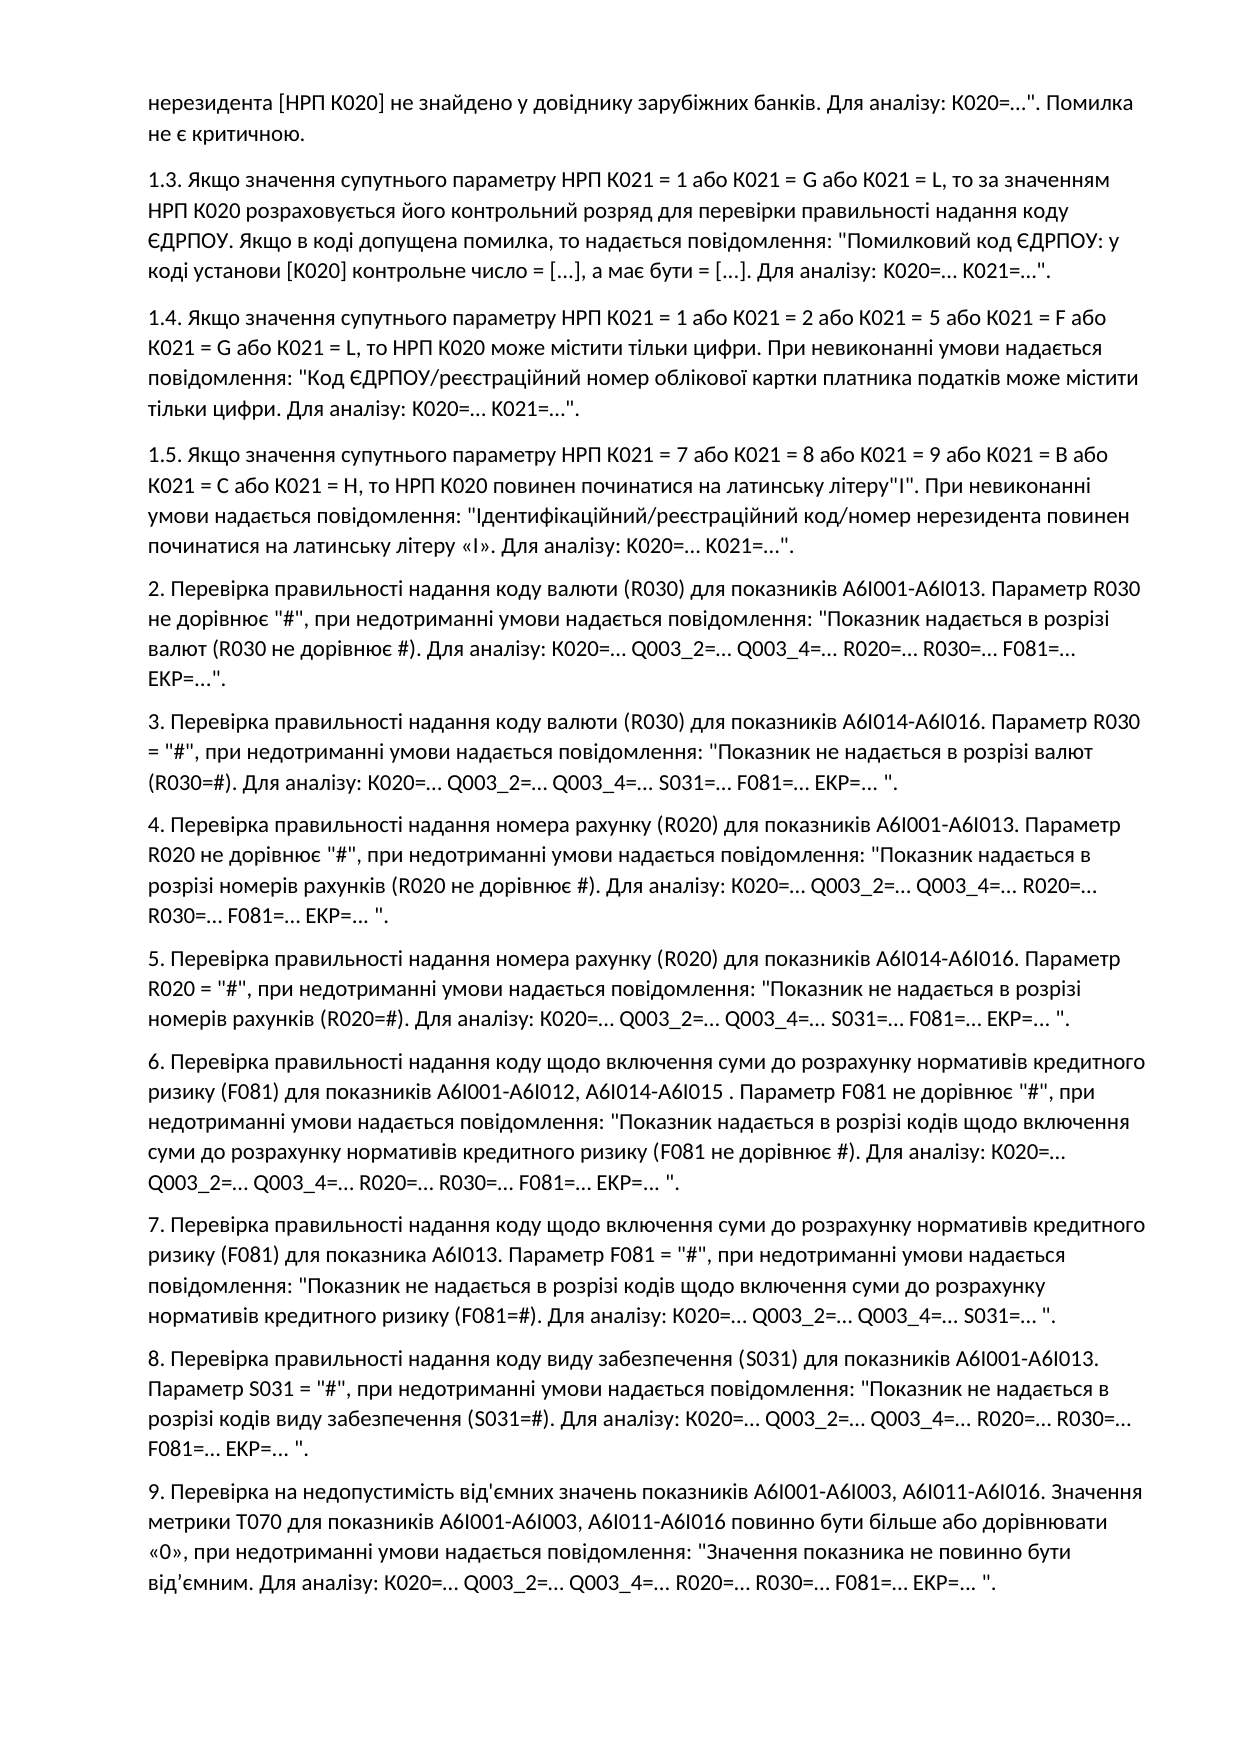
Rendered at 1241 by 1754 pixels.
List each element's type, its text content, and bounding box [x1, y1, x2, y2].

text 9. Перевірка на недопустимість від'ємних значень показників A6I001-A6I003, A6I011-A6I016. Значення метрики Т070 для показників A6I001-A6I003, A6I011-A6I016 повинно бути більше або дорівнювати «0», при недотриманні умови надається повідомлення: "Значення показника не повинно бути від’ємним. Для аналізу: К020=… Q003_2=… Q003_4=… R020=… R030=… F081=… EKP=... ". [148, 1477, 1152, 1596]
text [148, 88, 1152, 147]
text 7. Перевірка правильності надання коду щодо включення суми до розрахунку нормативів кредитного ризику (F081) для показника A6I013. Параметр F081 = "#", при недотриманні умови надається повідомлення: "Показник не надається в розрізі кодів щодо включення суми до розрахунку нормативів кредитного ризику (F081=#). Для аналізу: К020=… Q003_2=… Q003_4=… S031=… ". [148, 1210, 1152, 1329]
text 1.3. Якщо значення супутнього параметру НРП К021 = 1 або К021 = G або К021 = L, то за значенням НРП К020 розраховується його контрольний розряд для перевірки правильності надання коду ЄДРПОУ. Якщо в коді допущена помилка, то надається повідомлення: "Помилковий код ЄДРПОУ: у коді установи [K020] контрольне число = [...], а має бути = [...]. Для аналізу: K020=… K021=…". [148, 166, 1152, 284]
text 6. Перевірка правильності надання коду щодо включення суми до розрахунку нормативів кредитного ризику (F081) для показників A6I001-A6I012, A6I014-A6I015 . Параметр F081 не дорівнює "#", при недотриманні умови надається повідомлення: "Показник надається в розрізі кодів щодо включення суми до розрахунку нормативів кредитного ризику (F081 не дорівнює #). Для аналізу: К020=… Q003_2=… Q003_4=… R020=… R030=… F081=… EKP=... ". [148, 1047, 1152, 1196]
text 1.4. Якщо значення супутнього параметру НРП К021 = 1 або К021 = 2 або К021 = 5 або К021 = F або К021 = G або К021 = L, то НРП К020 може містити тільки цифри. При невиконанні умови надається повідомлення: "Код ЄДРПОУ/реєстраційний номер облікової картки платника податків може містити тільки цифри. Для аналізу: K020=… K021=…". [148, 303, 1152, 422]
text 3. Перевірка правильності надання коду валюти (R030) для показників A6I014-A6I016. Параметр R030 = "#", при недотриманні умови надається повідомлення: "Показник не надається в розрізі валют (R030=#). Для аналізу: К020=… Q003_2=… Q003_4=… S031=… F081=… EKP=... ". [148, 707, 1152, 796]
text 2. Перевірка правильності надання коду валюти (R030) для показників A6I001-A6I013. Параметр R030 не дорівнює "#", при недотриманні умови надається повідомлення: "Показник надається в розрізі валют (R030 не дорівнює #). Для аналізу: К020=… Q003_2=… Q003_4=… R020=… R030=… F081=… EKP=...". [148, 574, 1152, 693]
text 5. Перевірка правильності надання номера рахунку (R020) для показників A6I014-A6I016. Параметр R020 = "#", при недотриманні умови надається повідомлення: "Показник не надається в розрізі номерів рахунків (R020=#). Для аналізу: К020=… Q003_2=… Q003_4=… S031=… F081=… EKP=... ". [148, 944, 1152, 1032]
text 4. Перевірка правильності надання номера рахунку (R020) для показників A6I001-A6I013. Параметр R020 не дорівнює "#", при недотриманні умови надається повідомлення: "Показник надається в розрізі номерів рахунків (R020 не дорівнює #). Для аналізу: К020=… Q003_2=… Q003_4=… R020=… R030=… F081=… EKP=... ". [148, 810, 1152, 929]
text 8. Перевірка правильності надання коду виду забезпечення (S031) для показників A6I001-A6I013. Параметр S031 = "#", при недотриманні умови надається повідомлення: "Показник не надається в розрізі кодів виду забезпечення (S031=#). Для аналізу: К020=… Q003_2=… Q003_4=… R020=… R030=… F081=… EKP=... ". [148, 1344, 1152, 1462]
text 1.5. Якщо значення супутнього параметру НРП К021 = 7 або К021 = 8 або К021 = 9 або К021 = B або К021 = C або К021 = H, то НРП К020 повинен починатися на латинську літеру"I". При невиконанні умови надається повідомлення: "Ідентифікаційний/реєстраційний код/номер нерезидента повинен починатися на латинську літеру «I». Для аналізу: K020=… K021=…". [148, 441, 1152, 559]
